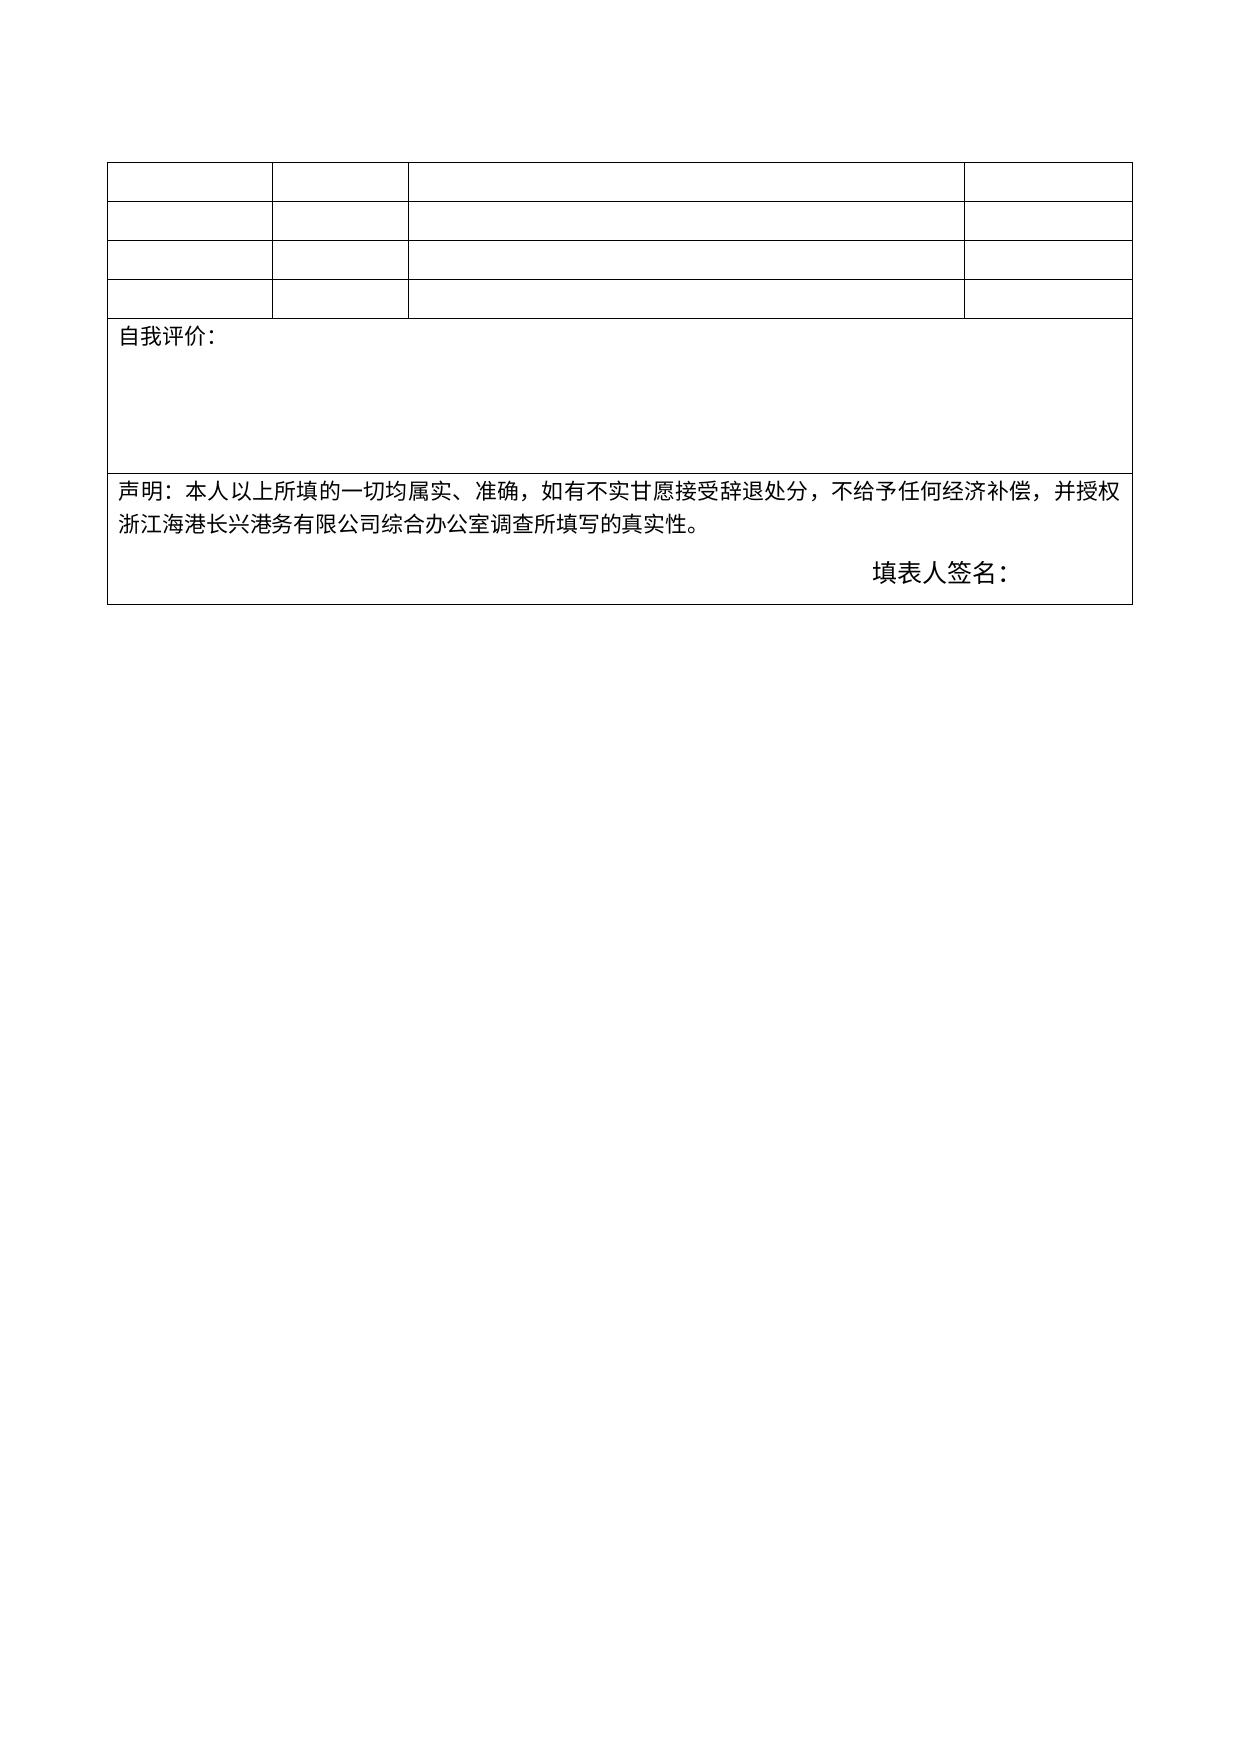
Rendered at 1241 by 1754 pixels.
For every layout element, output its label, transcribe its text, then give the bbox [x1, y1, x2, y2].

table_cell [965, 163, 1132, 201]
table_cell [273, 280, 408, 317]
table_cell [965, 280, 1132, 317]
table_cell [108, 163, 272, 201]
table_cell [409, 280, 964, 317]
table_cell [108, 202, 272, 240]
table_cell 自我评价： [108, 319, 1132, 473]
table_cell [965, 202, 1132, 240]
table_cell [108, 241, 272, 278]
table_cell [273, 163, 408, 201]
table_cell [965, 241, 1132, 278]
table_cell 声明：本人以上所填的一切均属实、准确，如有不实甘愿接受辞退处分，不给予任何经济补偿，并授权浙江海港长兴港务有限公司综合办公室调查所填写的真实性。 填表人签名： [108, 474, 1132, 604]
table_cell [108, 280, 272, 317]
table_cell [273, 202, 408, 240]
table_cell [409, 163, 964, 201]
table_cell [409, 202, 964, 240]
table_cell [273, 241, 408, 278]
table_cell [409, 241, 964, 278]
